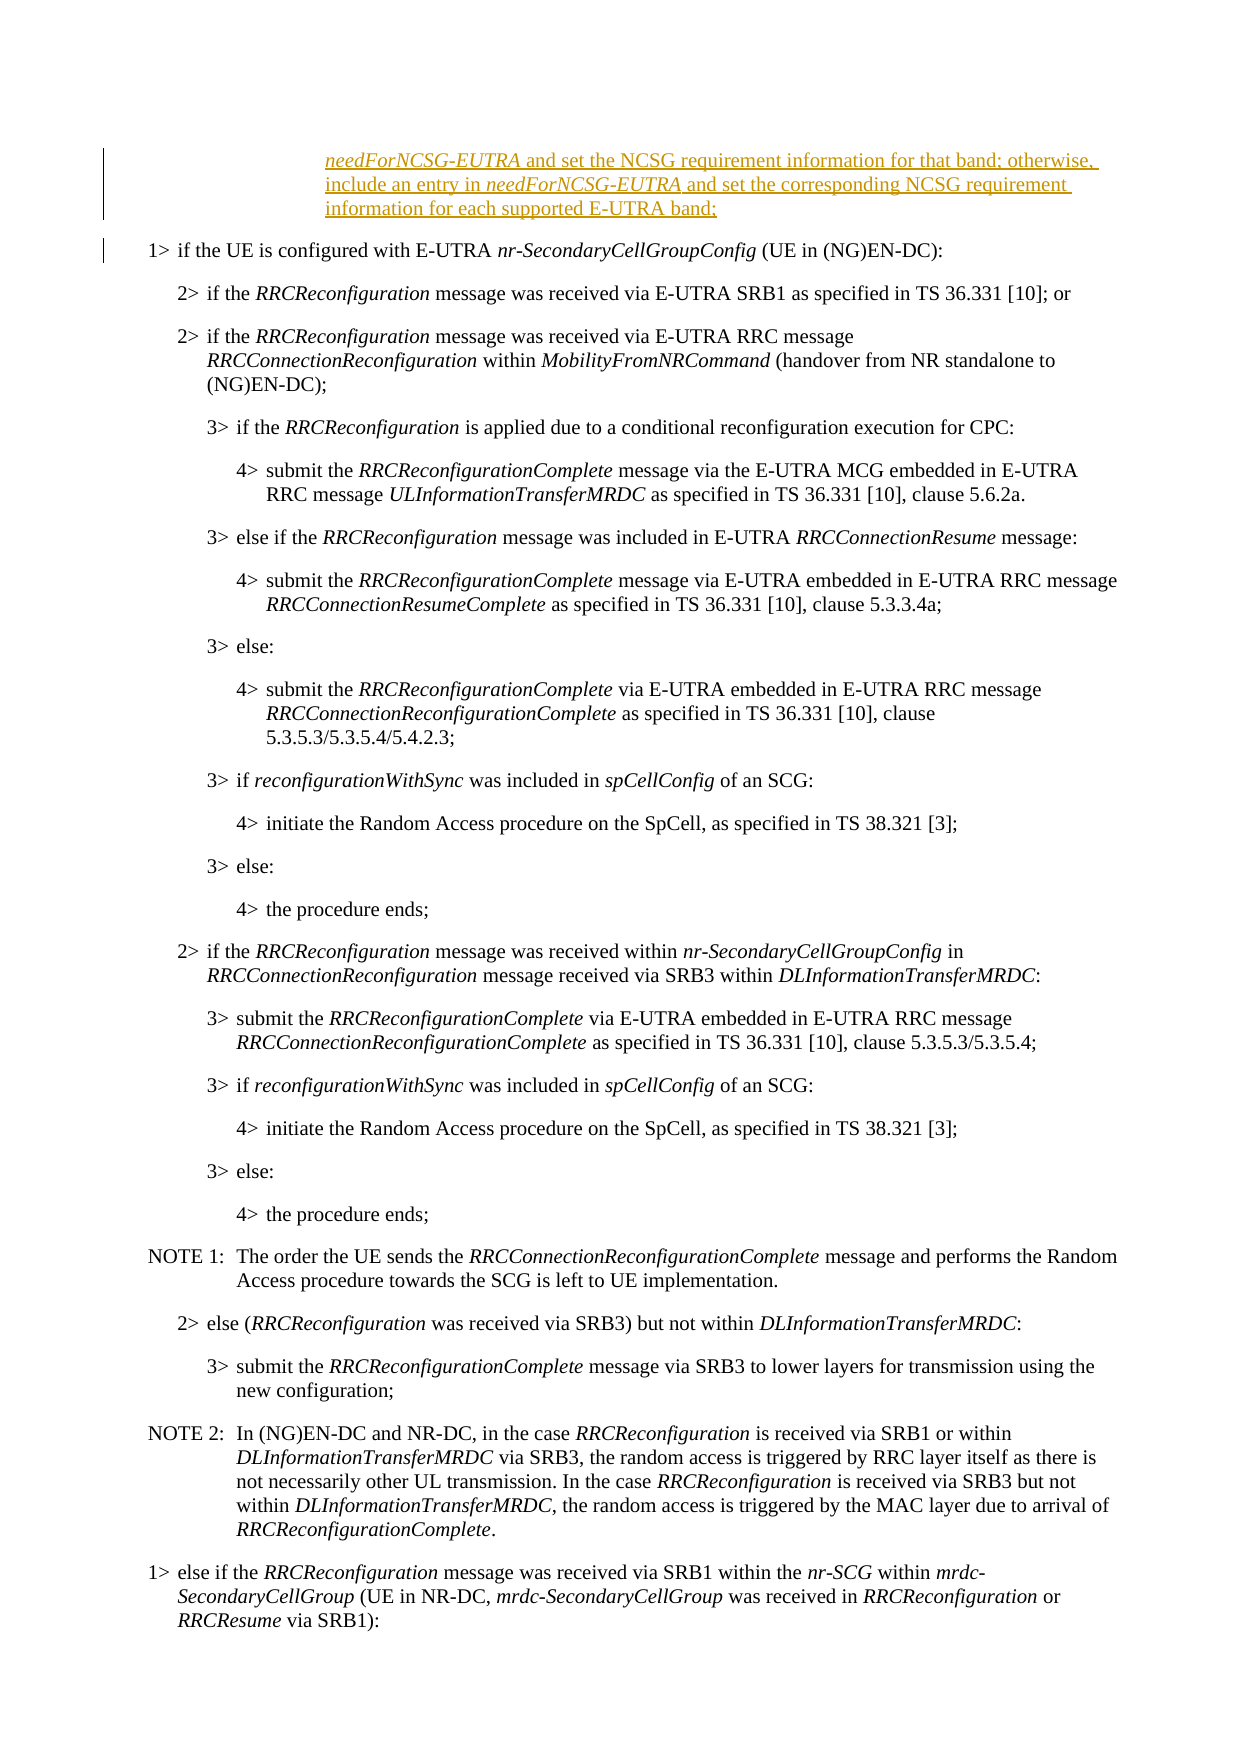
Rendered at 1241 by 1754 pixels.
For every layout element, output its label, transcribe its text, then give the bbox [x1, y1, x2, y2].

text 3> submit the RRCReconfigurationComplete via E-UTRA embedded in E-UTRA RRC message RRCConnectionReconfigurationComplete as specified in TS 36.331 [10], clause 5.3.5.3/5.3.5.4; [207, 1006, 1122, 1054]
text 1> else if the RRCReconfiguration message was received via SRB1 within the nr-SCG within mrdc-SecondaryCellGroup (UE in NR-DC, mrdc-SecondaryCellGroup was received in RRCReconfiguration or RRCResume via SRB1): [148, 1560, 1122, 1632]
text 2> if the RRCReconfiguration message was received via E-UTRA RRC message RRCConnectionReconfiguration within MobilityFromNRCommand (handover from NR standalone to (NG)EN-DC); [177, 324, 1122, 396]
text 3> else: [207, 634, 1122, 658]
text 4> submit the RRCReconfigurationComplete message via E-UTRA embedded in E-UTRA RRC message RRCConnectionResumeComplete as specified in TS 36.331 [10], clause 5.3.3.4a; [236, 567, 1122, 616]
text 4> submit the RRCReconfigurationComplete via E-UTRA embedded in E-UTRA RRC message RRCConnectionReconfigurationComplete as specified in TS 36.331 [10], clause 5.3.5.3/5.3.5.4/5.4.2.3; [236, 677, 1122, 749]
text 4> submit the RRCReconfigurationComplete message via the E-UTRA MCG embedded in E-UTRA RRC message ULInformationTransferMRDC as specified in TS 36.331 [10], clause 5.6.2a. [236, 458, 1122, 506]
text 4> initiate the Random Access procedure on the SpCell, as specified in TS 38.321 [3]; [236, 811, 1122, 835]
text 2> else (RRCReconfiguration was received via SRB3) but not within DLInformationTransferMRDC: [177, 1311, 1122, 1335]
text 3> if reconfigurationWithSync was included in spCellConfig of an SCG: [207, 1073, 1122, 1097]
text 2> if the RRCReconfiguration message was received within nr-SecondaryCellGroupConfig in RRCConnectionReconfiguration message received via SRB3 within DLInformationTransferMRDC: [177, 939, 1122, 987]
text 3> if reconfigurationWithSync was included in spCellConfig of an SCG: [207, 768, 1122, 792]
text 3> else: [207, 1159, 1122, 1183]
text 4> the procedure ends; [236, 1202, 1122, 1226]
text 4> initiate the Random Access procedure on the SpCell, as specified in TS 38.321 [3]; [236, 1116, 1122, 1140]
text 4> the procedure ends; [236, 897, 1122, 921]
text 1> if the UE is configured with E-UTRA nr-SecondaryCellGroupConfig (UE in (NG)EN-DC): [148, 238, 1122, 262]
text 3> submit the RRCReconfigurationComplete message via SRB3 to lower layers for transmission using the new configuration; [207, 1354, 1122, 1402]
text 3> else: [207, 854, 1122, 878]
text 3> else if the RRCReconfiguration message was included in E-UTRA RRCConnectionResume message: [207, 525, 1122, 549]
text 2> if the RRCReconfiguration message was received via E-UTRA SRB1 as specified in TS 36.331 [10]; or [177, 281, 1122, 305]
text NOTE 2: In (NG)EN-DC and NR-DC, in the case RRCReconfiguration is received via SRB1 or within DLInformationTransferMRDC via SRB3, the random access is triggered by RRC layer itself as there is not necessarily other UL transmission. In the case RRCReconfiguration is received via SRB3 but not within DLInformationTransferMRDC, the random access is triggered by the MAC layer due to arrival of RRCReconfigurationComplete. [148, 1421, 1122, 1541]
text 3> if the RRCReconfiguration is applied due to a conditional reconfiguration execution for CPC: [207, 415, 1122, 439]
text NOTE 1: The order the UE sends the RRCConnectionReconfigurationComplete message and performs the Random Access procedure towards the SCG is left to UE implementation. [148, 1244, 1122, 1292]
